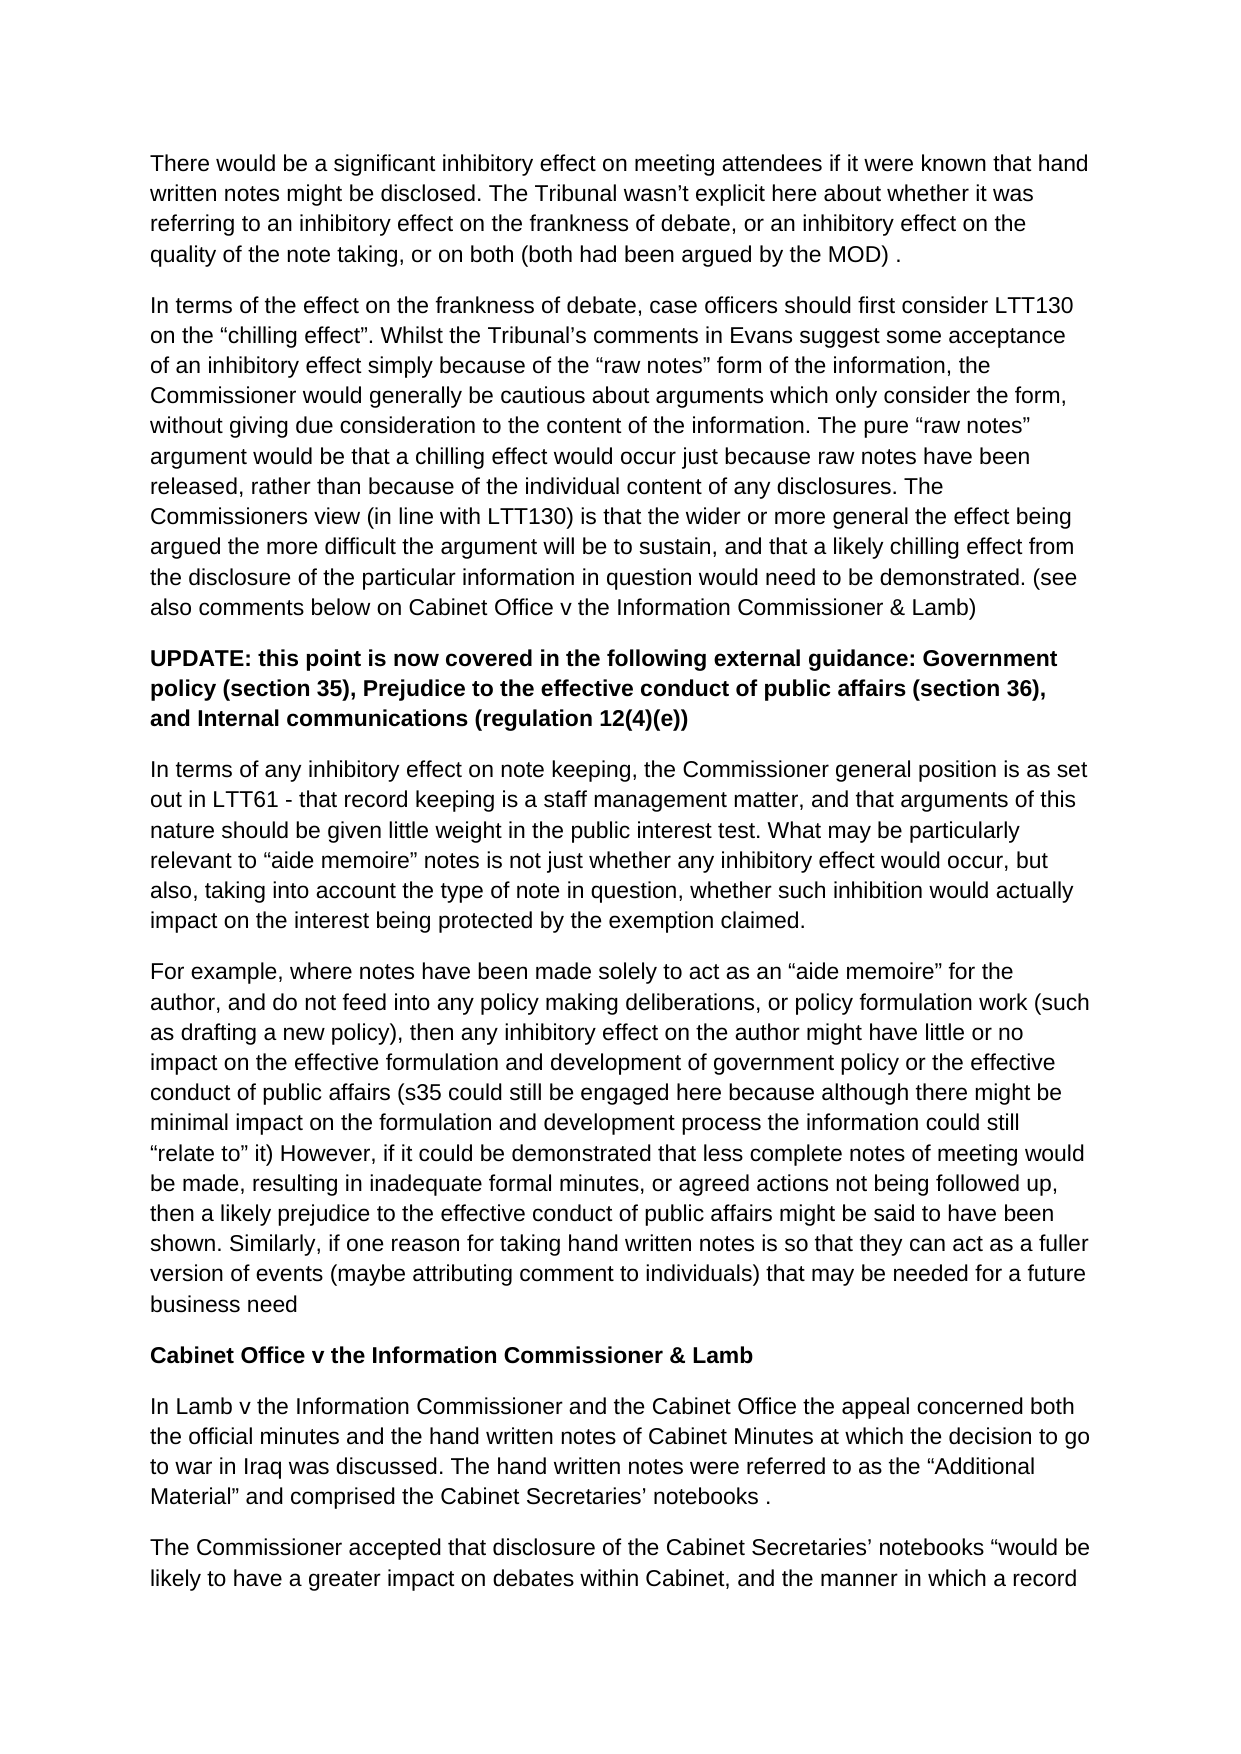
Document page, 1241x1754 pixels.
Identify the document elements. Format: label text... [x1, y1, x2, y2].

text Cabinet Office v the Information Commissioner & Lamb [150, 1342, 1090, 1368]
text In terms of the effect on the frankness of debate, case officers should first consider LTT130 on the “chilling effect”. Whilst the Tribunal’s comments in Evans suggest some acceptance of an inhibitory effect simply because of the “raw notes” form of the information, the Commissioner would generally be cautious about arguments which only consider the form, without giving due consideration to the content of the information. The pure “raw notes” argument would be that a chilling effect would occur just because raw notes have been released, rather than because of the individual content of any disclosures. The Commissioners view (in line with LTT130) is that the wider or more general the effect being argued the more difficult the argument will be to sustain, and that a likely chilling effect from the disclosure of the particular information in question would need to be demonstrated. (see also comments below on Cabinet Office v the Information Commissioner & Lamb) [150, 292, 1090, 620]
text For example, where notes have been made solely to act as an “aide memoire” for the author, and do not feed into any policy making deliberations, or policy formulation work (such as drafting a new policy), then any inhibitory effect on the author might have little or no impact on the effective formulation and development of government policy or the effective conduct of public affairs (s35 could still be engaged here because although there might be minimal impact on the formulation and development process the information could still “relate to” it) However, if it could be demonstrated that less complete notes of meeting would be made, resulting in inadequate formal minutes, or agreed actions not being followed up, then a likely prejudice to the effective conduct of public affairs might be said to have been shown. Similarly, if one reason for taking hand written notes is so that they can act as a fuller version of events (maybe attributing comment to individuals) that may be needed for a future business need [150, 958, 1090, 1317]
text In terms of any inhibitory effect on note keeping, the Commissioner general position is as set out in LTT61 - that record keeping is a staff management matter, and that arguments of this nature should be given little weight in the public interest test. What may be particularly relevant to “aide memoire” notes is not just whether any inhibitory effect would occur, but also, taking into account the type of note in question, whether such inhibition would actually impact on the interest being protected by the exemption claimed. [150, 756, 1090, 934]
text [150, 1534, 1090, 1591]
text In Lamb v the Information Commissioner and the Cabinet Office the appeal concerned both the official minutes and the hand written notes of Cabinet Minutes at which the decision to go to war in Iraq was discussed. The hand written notes were referred to as the “Additional Material” and comprised the Cabinet Secretaries’ notebooks . [150, 1393, 1090, 1510]
text UPDATE: this point is now covered in the following external guidance: Government policy (section 35), Prejudice to the effective conduct of public affairs (section 36), and Internal communications (regulation 12(4)(e)) [150, 645, 1090, 732]
text There would be a significant inhibitory effect on meeting attendees if it were known that hand written notes might be disclosed. The Tribunal wasn’t explicit here about whether it was referring to an inhibitory effect on the frankness of debate, or an inhibitory effect on the quality of the note taking, or on both (both had been argued by the MOD) . [150, 150, 1090, 267]
